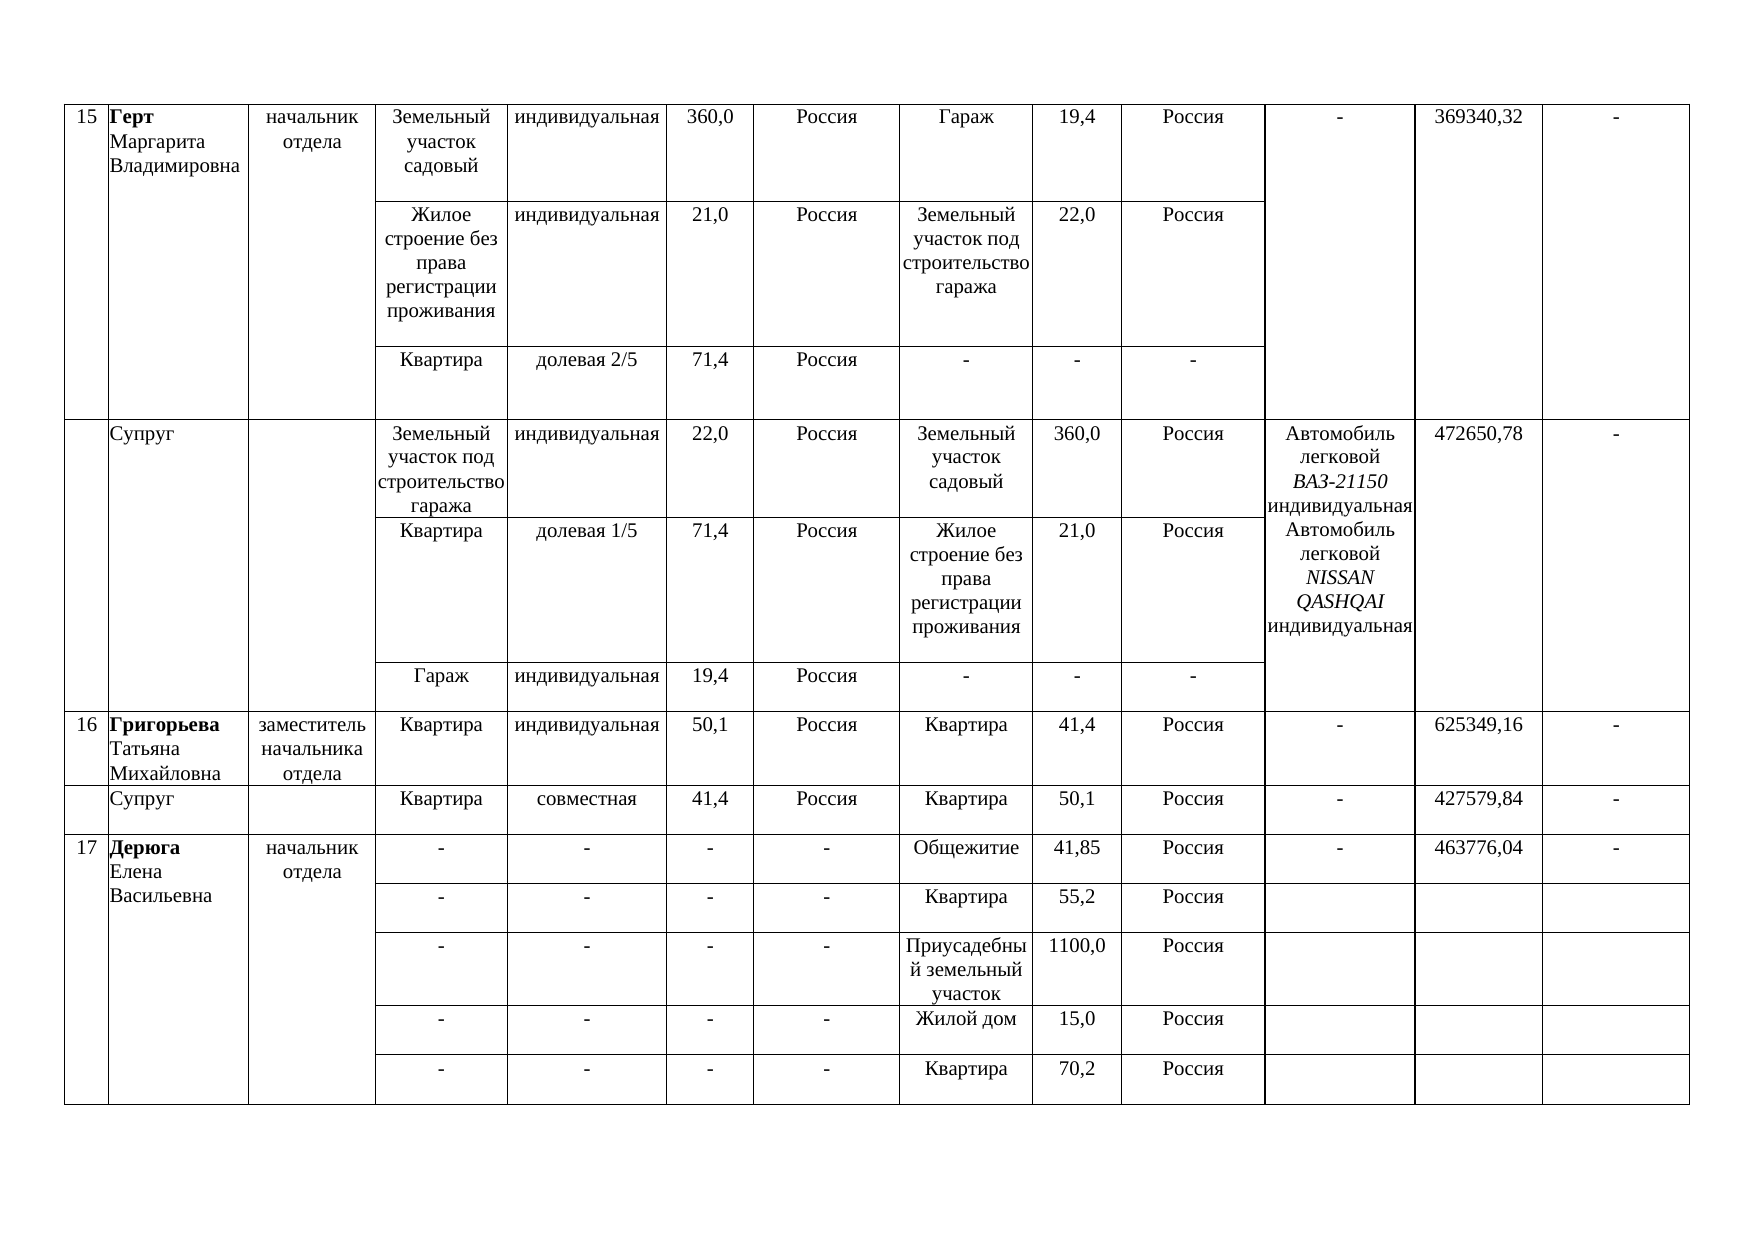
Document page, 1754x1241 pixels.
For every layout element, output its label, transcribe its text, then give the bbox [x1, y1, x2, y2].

table_cell - [667, 933, 753, 1005]
table_cell долевая 2/5 [508, 347, 666, 419]
table_cell - [376, 884, 507, 932]
table_cell Жилой дом [900, 1006, 1032, 1054]
table_cell 22,0 [667, 420, 753, 517]
table_cell Россия [754, 347, 899, 419]
table_cell 360,0 [1033, 420, 1121, 517]
table_cell Квартира [376, 786, 507, 834]
table_cell индивидуальная [508, 202, 666, 346]
table_cell [1416, 1055, 1542, 1103]
table_cell Жилое строение без права регистрации проживания [900, 518, 1032, 662]
table_cell Жилое строение без права регистрации проживания [376, 202, 507, 346]
table_cell Гараж [900, 105, 1032, 201]
table_cell индивидуальная [508, 663, 666, 711]
table_cell 369340,32 [1416, 105, 1542, 419]
table_cell - [376, 835, 507, 883]
table_cell Россия [1122, 518, 1264, 662]
table_cell - [667, 1055, 753, 1103]
table_cell Квартира [900, 884, 1032, 932]
table_cell [1266, 884, 1414, 932]
table_cell Супруг [109, 420, 248, 711]
table_cell Россия [1122, 712, 1264, 784]
table_cell - [1122, 663, 1264, 711]
table_cell Земельный участок под строительство гаража [900, 202, 1032, 346]
table_cell - [508, 933, 666, 1005]
table_cell Приусадебный земельный участок [900, 933, 1032, 1005]
table_cell - [754, 1055, 899, 1103]
table_cell Квартира [900, 712, 1032, 784]
table_cell начальник отдела [249, 105, 375, 419]
table_cell - [1266, 105, 1414, 419]
table_cell 625349,16 [1416, 712, 1542, 784]
table_cell 15,0 [1033, 1006, 1121, 1054]
table_cell - [1266, 786, 1414, 834]
table_cell Россия [1122, 884, 1264, 932]
table_cell Квартира [900, 786, 1032, 834]
table_cell 50,1 [667, 712, 753, 784]
table_cell [1543, 1055, 1689, 1103]
table_cell Россия [1122, 1055, 1264, 1103]
table_cell 17 [65, 835, 108, 1103]
table_cell - [754, 884, 899, 932]
table_cell - [754, 933, 899, 1005]
table_cell 41,4 [1033, 712, 1121, 784]
table_cell - [667, 1006, 753, 1054]
table_cell Герт Маргарита Владимировна [109, 105, 248, 419]
table_cell [65, 786, 108, 834]
table_cell Квартира [376, 347, 507, 419]
table_cell [1416, 933, 1542, 1005]
table_cell 19,4 [667, 663, 753, 711]
table_cell Дерюга Елена Васильевна [109, 835, 248, 1103]
table_cell [1266, 1055, 1414, 1103]
table_cell 22,0 [1033, 202, 1121, 346]
table_cell 360,0 [667, 105, 753, 201]
table_cell 463776,04 [1416, 835, 1542, 883]
table_cell - [667, 835, 753, 883]
table_cell Россия [754, 420, 899, 517]
table_cell Россия [754, 786, 899, 834]
table_cell Россия [1122, 420, 1264, 517]
table_cell - [376, 1006, 507, 1054]
table_cell [1266, 1006, 1414, 1054]
table_cell долевая 1/5 [508, 518, 666, 662]
table_cell 50,1 [1033, 786, 1121, 834]
table_cell Россия [1122, 1006, 1264, 1054]
table_cell Квартира [376, 518, 507, 662]
table_cell 15 [65, 105, 108, 419]
table_cell 41,85 [1033, 835, 1121, 883]
table_cell 1100,0 [1033, 933, 1121, 1005]
table_cell - [1543, 786, 1689, 834]
table_cell - [754, 835, 899, 883]
table_cell Россия [754, 712, 899, 784]
table_cell 71,4 [667, 518, 753, 662]
table_cell Автомобиль легковой ВАЗ-21150 индивидуальная Автомобиль легковой NISSAN QASHQAI индивидуальная [1266, 420, 1414, 711]
table_cell - [900, 347, 1032, 419]
table_cell - [508, 835, 666, 883]
table_cell 55,2 [1033, 884, 1121, 932]
table_cell Общежитие [900, 835, 1032, 883]
table_cell Россия [1122, 933, 1264, 1005]
table_cell - [1266, 712, 1414, 784]
table_cell [249, 420, 375, 711]
table_cell - [1266, 835, 1414, 883]
table_cell - [754, 1006, 899, 1054]
table_cell индивидуальная [508, 105, 666, 201]
table_cell - [1122, 347, 1264, 419]
table_cell Земельный участок под строительство гаража [376, 420, 507, 517]
table_cell 70,2 [1033, 1055, 1121, 1103]
table_cell 21,0 [667, 202, 753, 346]
table_cell индивидуальная [508, 420, 666, 517]
table_cell - [508, 1006, 666, 1054]
table_cell - [376, 1055, 507, 1103]
table_cell - [1543, 105, 1689, 419]
table_cell [1543, 1006, 1689, 1054]
table_cell - [900, 663, 1032, 711]
table_cell 16 [65, 712, 108, 784]
table_cell - [1543, 420, 1689, 711]
table_cell [1266, 933, 1414, 1005]
table_cell Россия [754, 202, 899, 346]
table_cell Россия [754, 663, 899, 711]
table_cell - [508, 884, 666, 932]
table_cell [1543, 933, 1689, 1005]
table_cell 21,0 [1033, 518, 1121, 662]
table_cell [1416, 1006, 1542, 1054]
table_cell 41,4 [667, 786, 753, 834]
table_cell - [1543, 835, 1689, 883]
table_cell Россия [754, 105, 899, 201]
table_cell 472650,78 [1416, 420, 1542, 711]
table_cell [1416, 884, 1542, 932]
table_cell Квартира [376, 712, 507, 784]
table_cell начальник отдела [249, 835, 375, 1103]
table_cell - [376, 933, 507, 1005]
table_cell Земельный участок садовый [376, 105, 507, 201]
table_cell совместная [508, 786, 666, 834]
table_cell Григорьева Татьяна Михайловна [109, 712, 248, 784]
table_cell Россия [1122, 105, 1264, 201]
table_cell 71,4 [667, 347, 753, 419]
table_cell Гараж [376, 663, 507, 711]
table_cell [249, 786, 375, 834]
table_cell заместитель начальника отдела [249, 712, 375, 784]
table_cell [65, 420, 108, 711]
table_cell Супруг [109, 786, 248, 834]
table_cell Земельный участок садовый [900, 420, 1032, 517]
table_cell - [508, 1055, 666, 1103]
table_cell - [1033, 347, 1121, 419]
table_cell Россия [1122, 202, 1264, 346]
table_cell Россия [1122, 786, 1264, 834]
table_cell индивидуальная [508, 712, 666, 784]
table_cell - [667, 884, 753, 932]
table_cell [1543, 884, 1689, 932]
table_cell - [1033, 663, 1121, 711]
table_cell Россия [754, 518, 899, 662]
table_cell 19,4 [1033, 105, 1121, 201]
table_cell Россия [1122, 835, 1264, 883]
table_cell Квартира [900, 1055, 1032, 1103]
table_cell 427579,84 [1416, 786, 1542, 834]
table_cell - [1543, 712, 1689, 784]
